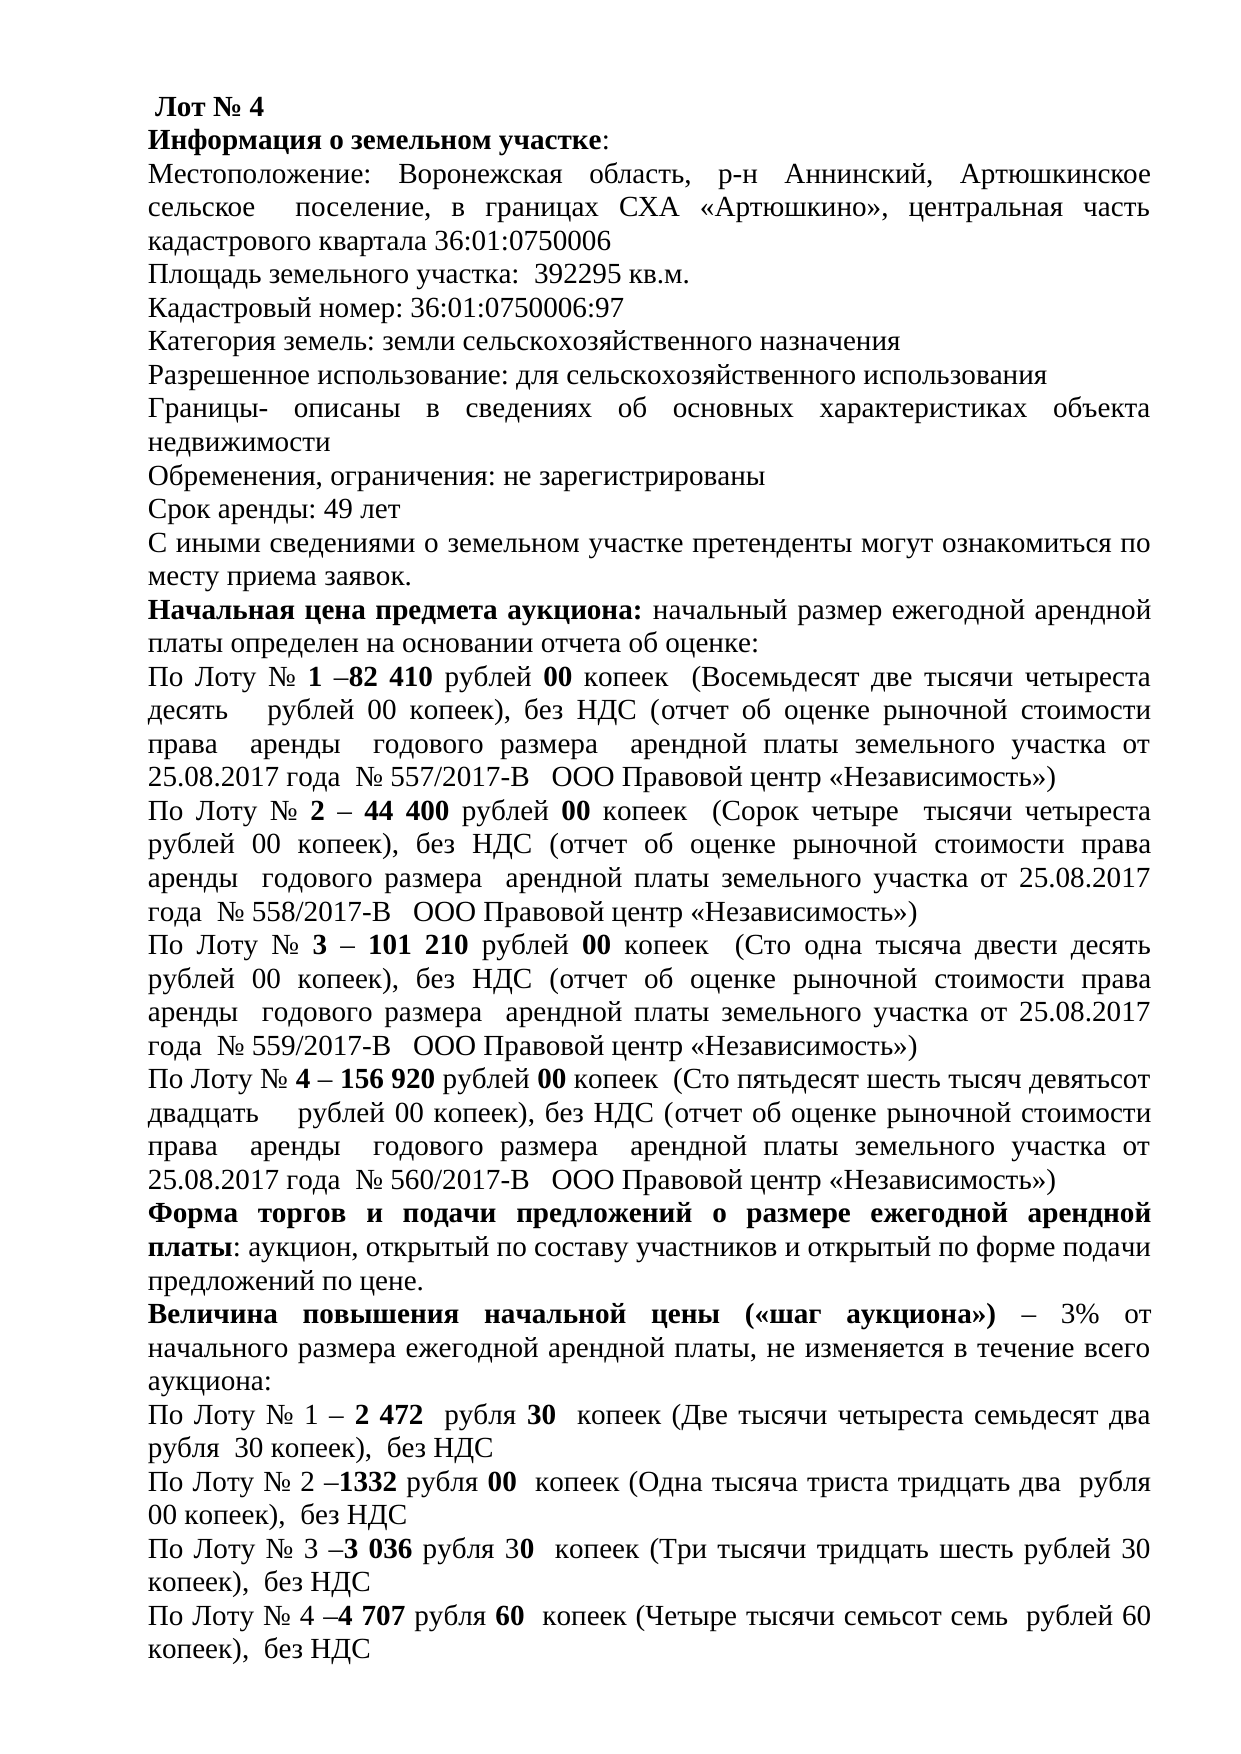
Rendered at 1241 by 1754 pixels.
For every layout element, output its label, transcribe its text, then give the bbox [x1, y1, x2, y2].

text Обременения, ограничения: не зарегистрированы [148, 458, 1152, 491]
text По Лоту № 1 –82 410 рублей 00 копеек (Восемьдесят две тысячи четыреста десять рублей 00 копеек), без НДС (отчет об оценке рыночной стоимости права аренды годового размера арендной платы земельного участка от 25.08.2017 года № 557/2017-В ООО Правовой центр «Независимость») [148, 659, 1152, 793]
text Срок аренды: 49 лет [148, 491, 1152, 525]
text Форма торгов и подачи предложений о размере ежегодной арендной платы: аукцион, открытый по составу участников и открытый по форме подачи предложений по цене. [148, 1196, 1152, 1296]
text По Лоту № 4 –4 707 рубля 60 копеек (Четыре тысячи семьсот семь рублей 60 копеек), без НДС [148, 1598, 1152, 1665]
text По Лоту № 3 –3 036 рубля 30 копеек (Три тысячи тридцать шесть рублей 30 копеек), без НДС [148, 1531, 1152, 1598]
text С иными сведениями о земельном участке претенденты могут ознакомиться по месту приема заявок. [148, 525, 1152, 592]
text По Лоту № 2 –1332 рубля 00 копеек (Одна тысяча триста тридцать два рубля 00 копеек), без НДС [148, 1464, 1152, 1531]
text Величина повышения начальной цены («шаг аукциона») – 3% от начального размера ежегодной арендной платы, не изменяется в течение всего аукциона: [148, 1296, 1152, 1397]
text Разрешенное использование: для сельскохозяйственного использования [148, 357, 1152, 391]
text По Лоту № 3 – 101 210 рублей 00 копеек (Сто одна тысяча двести десять рублей 00 копеек), без НДС (отчет об оценке рыночной стоимости права аренды годового размера арендной платы земельного участка от 25.08.2017 года № 559/2017-В ООО Правовой центр «Независимость») [148, 927, 1152, 1061]
text Границы- описаны в сведениях об основных характеристиках объекта недвижимости [148, 391, 1152, 458]
text Площадь земельного участка: 392295 кв.м. [148, 256, 1152, 290]
text Категория земель: земли сельскохозяйственного назначения [148, 323, 1152, 357]
text По Лоту № 1 – 2 472 рубля 30 копеек (Две тысячи четыреста семьдесят два рубля 30 копеек), без НДС [148, 1397, 1152, 1464]
text Информация о земельном участке: [148, 122, 1152, 156]
text Лот № 4 [148, 89, 1152, 122]
text Начальная цена предмета аукциона: начальный размер ежегодной арендной платы определен на основании отчета об оценке: [148, 592, 1152, 659]
text По Лоту № 2 – 44 400 рублей 00 копеек (Сорок четыре тысячи четыреста рублей 00 копеек), без НДС (отчет об оценке рыночной стоимости права аренды годового размера арендной платы земельного участка от 25.08.2017 года № 558/2017-В ООО Правовой центр «Независимость») [148, 793, 1152, 927]
text По Лоту № 4 – 156 920 рублей 00 копеек (Сто пятьдесят шесть тысяч девятьсот двадцать рублей 00 копеек), без НДС (отчет об оценке рыночной стоимости права аренды годового размера арендной платы земельного участка от 25.08.2017 года № 560/2017-В ООО Правовой центр «Независимость») [148, 1061, 1152, 1196]
text Кадастровый номер: 36:01:0750006:97 [148, 290, 1152, 323]
